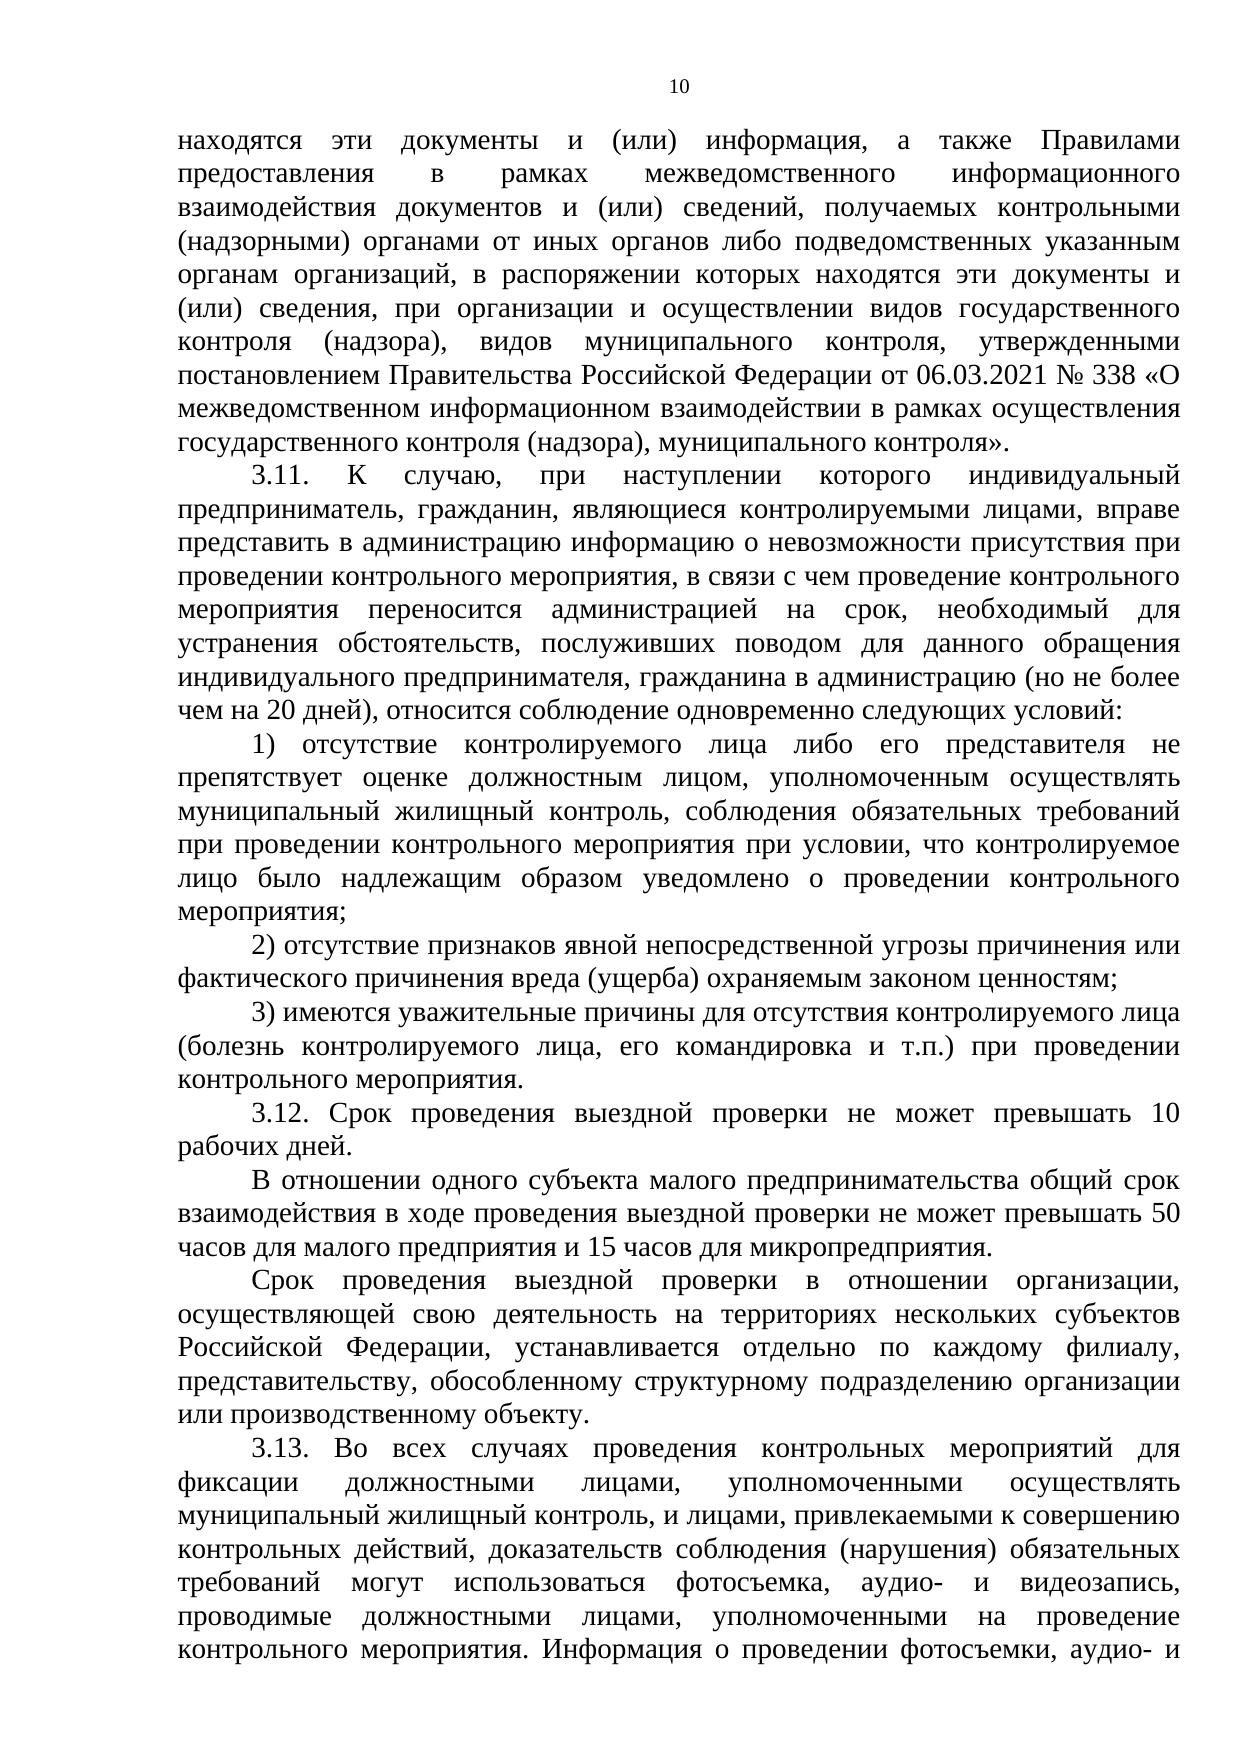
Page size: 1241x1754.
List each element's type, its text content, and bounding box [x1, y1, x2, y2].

text 3.12. Срок проведения выездной проверки не может превышать 10 рабочих дней. [177, 1095, 1181, 1162]
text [177, 122, 1181, 457]
text 3.11. К случаю, при наступлении которого индивидуальный предприниматель, гражданин, являющиеся контролируемыми лицами, вправе представить в администрацию информацию о невозможности присутствия при проведении контрольного мероприятия, в связи с чем проведение контрольного мероприятия переносится администрацией на срок, необходимый для устранения обстоятельств, послуживших поводом для данного обращения индивидуального предпринимателя, гражданина в администрацию (но не более чем на 20 дней), относится соблюдение одновременно следующих условий: [177, 457, 1181, 726]
text В отношении одного субъекта малого предпринимательства общий срок взаимодействия в ходе проведения выездной проверки не может превышать 50 часов для малого предприятия и 15 часов для микропредприятия. [177, 1162, 1181, 1262]
text 3) имеются уважительные причины для отсутствия контролируемого лица (болезнь контролируемого лица, его командировка и т.п.) при проведении контрольного мероприятия. [177, 994, 1181, 1095]
text 1) отсутствие контролируемого лица либо его представителя не препятствует оценке должностным лицом, уполномоченным осуществлять муниципальный жилищный контроль, соблюдения обязательных требований при проведении контрольного мероприятия при условии, что контролируемое лицо было надлежащим образом уведомлено о проведении контрольного мероприятия; [177, 726, 1181, 927]
text 2) отсутствие признаков явной непосредственной угрозы причинения или фактического причинения вреда (ущерба) охраняемым законом ценностям; [177, 927, 1181, 994]
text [177, 1430, 1181, 1665]
text Срок проведения выездной проверки в отношении организации, осуществляющей свою деятельность на территориях нескольких субъектов Российской Федерации, устанавливается отдельно по каждому филиалу, представительству, обособленному структурному подразделению организации или производственному объекту. [177, 1262, 1181, 1430]
